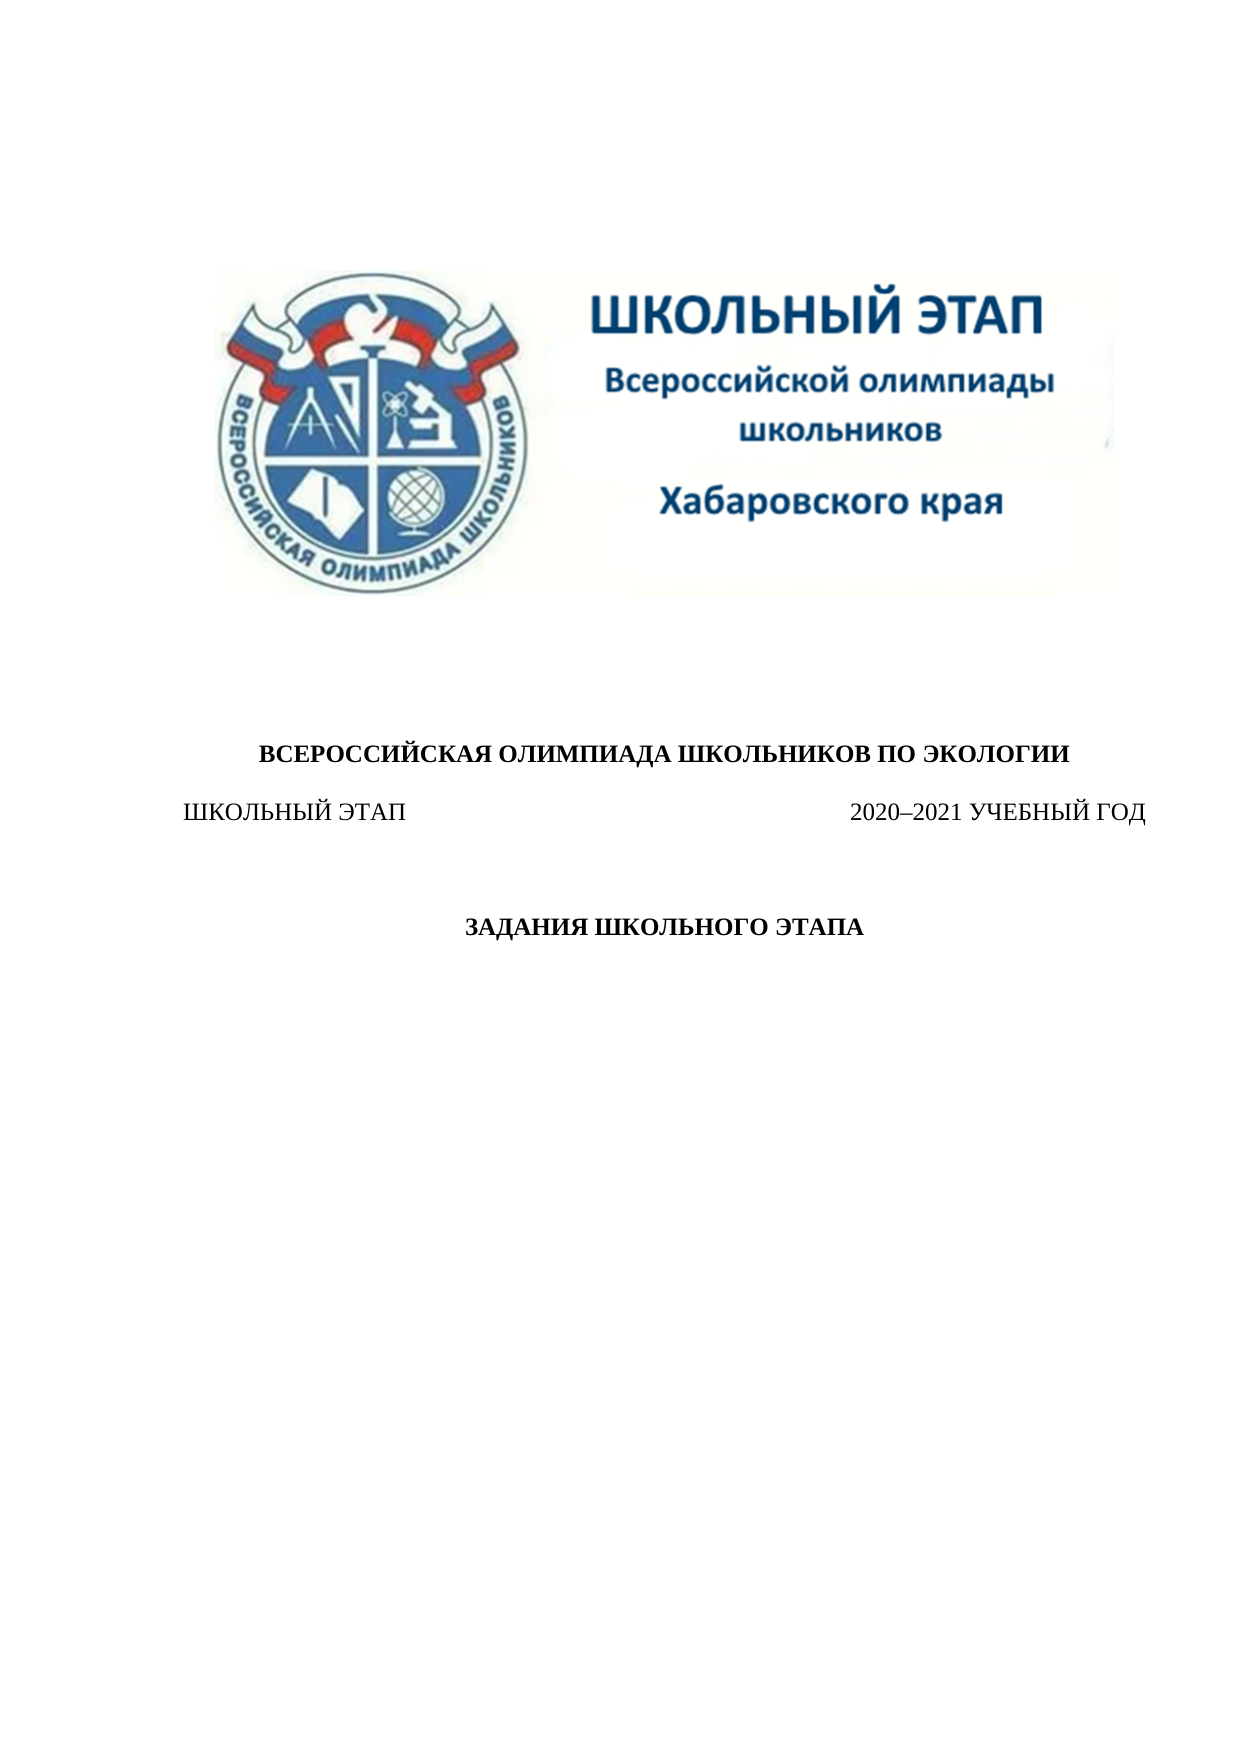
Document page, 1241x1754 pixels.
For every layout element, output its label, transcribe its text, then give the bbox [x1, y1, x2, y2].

text ШКОЛЬНЫЙ ЭТАП 2020–2021 УЧЕБНЫЙ ГОД [177, 797, 1152, 826]
text ВСЕРОССИЙСКАЯ ОЛИМПИАДА ШКОЛЬНИКОВ ПО ЭКОЛОГИИ [177, 739, 1152, 768]
text ЗАДАНИЯ ШКОЛЬНОГО ЭТАПА [177, 912, 1152, 941]
picture [215, 270, 1114, 596]
